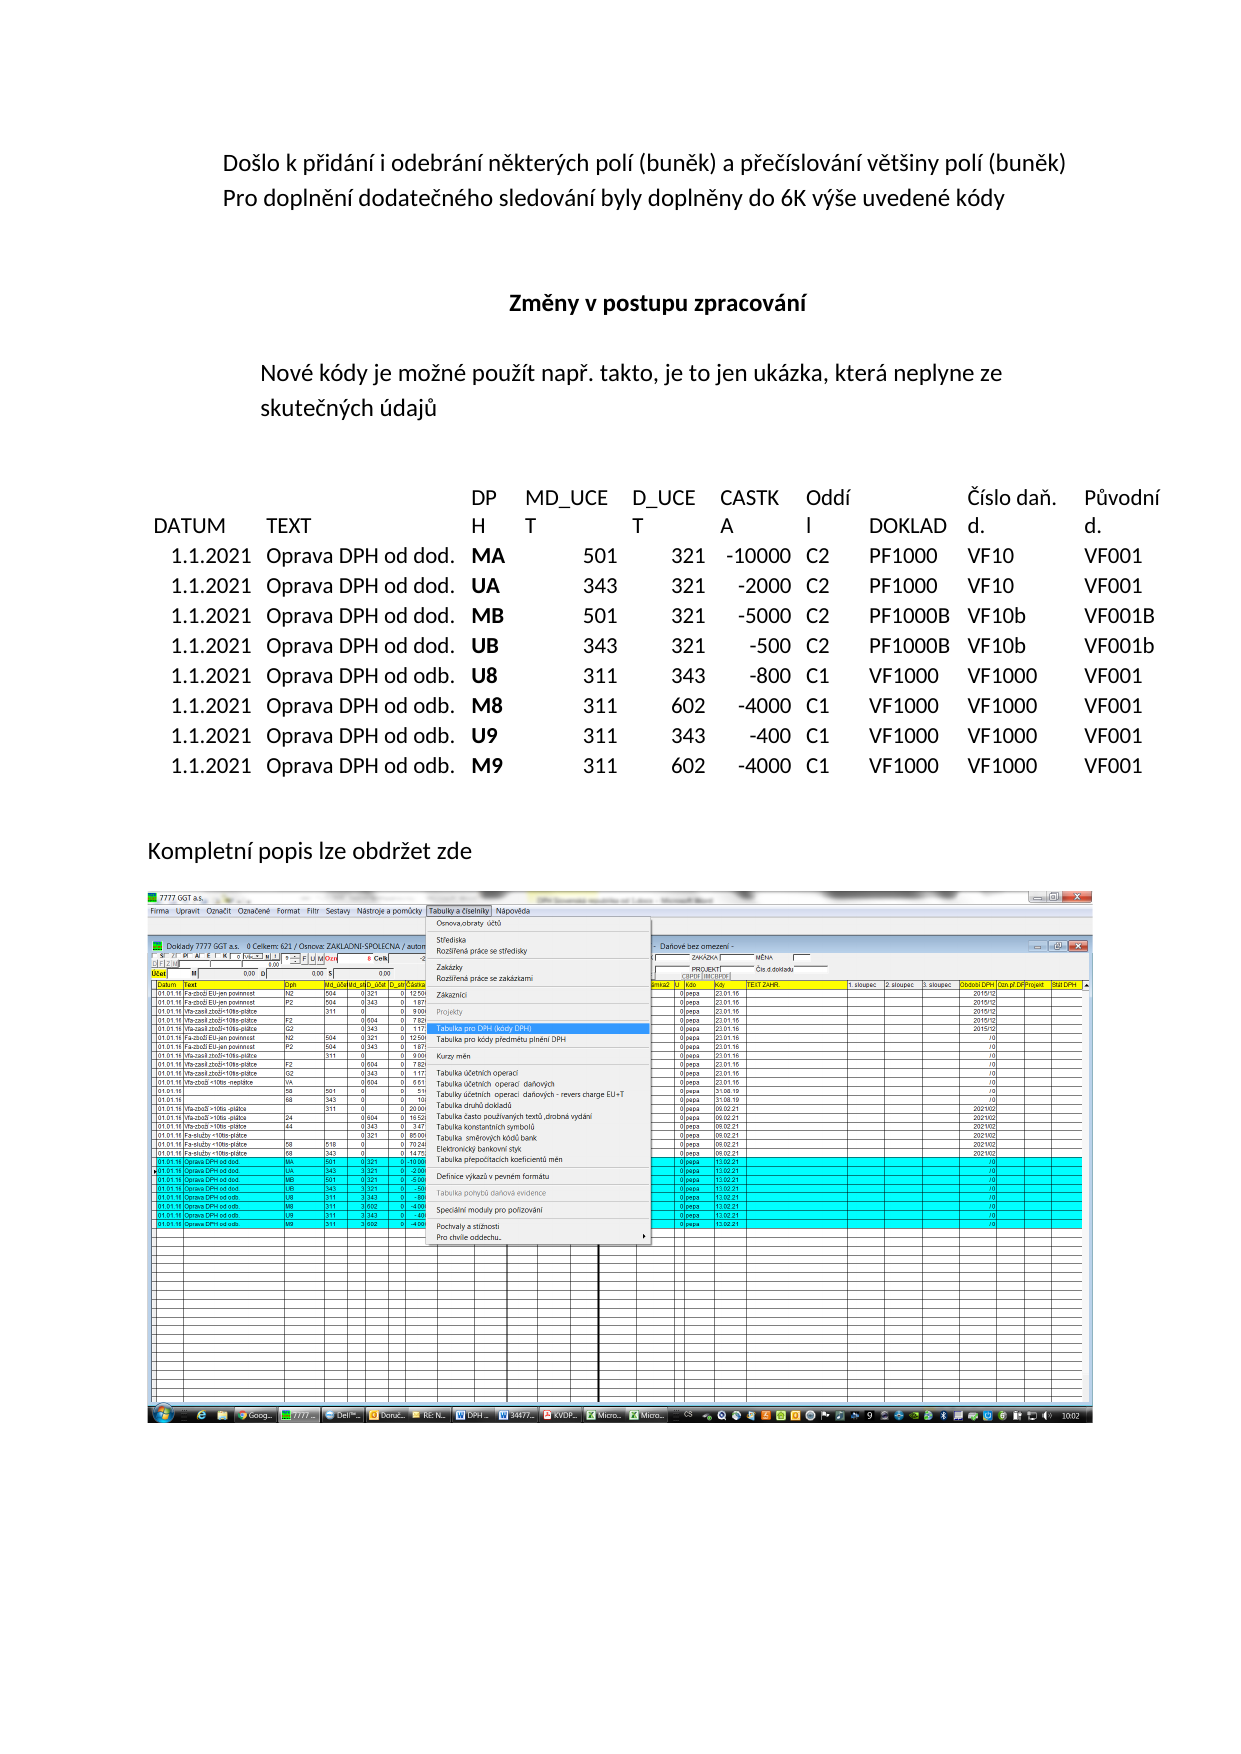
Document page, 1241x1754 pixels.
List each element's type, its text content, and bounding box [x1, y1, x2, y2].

list Došlo k přidání i odebrání některých polí (buněk) a přečíslování většiny polí (buněk) [223, 148, 1093, 178]
table_cell VF001 [1077, 750, 1179, 779]
table_header TEXT [259, 484, 464, 539]
table_cell C1 [799, 720, 862, 749]
table_cell Oprava DPH od dod. [259, 570, 464, 599]
table_cell 321 [625, 630, 713, 659]
table_header Oddíl [799, 484, 862, 539]
list Pro doplnění dodatečného sledování byly doplněny do 6K výše uvedené kódy [223, 183, 1093, 213]
table_cell C1 [799, 690, 862, 719]
table_cell Oprava DPH od odb. [259, 750, 464, 779]
table_cell 501 [518, 540, 625, 569]
table_cell Oprava DPH od dod. [259, 540, 464, 569]
picture [147, 891, 1093, 1423]
table_cell PF1000 [862, 540, 960, 569]
table_cell Oprava DPH od odb. [259, 690, 464, 719]
table_cell -5000 [713, 600, 798, 629]
table_cell VF10 [960, 540, 1077, 569]
table_cell VF001 [1077, 720, 1179, 749]
table_cell Oprava DPH od dod. [259, 600, 464, 629]
table_cell 1.1.2021 [146, 540, 259, 569]
table_header CASTKA [713, 484, 798, 539]
table_cell -2000 [713, 570, 798, 599]
table_cell VF10b [960, 630, 1077, 659]
list Nové kódy je možné použít např. takto, je to jen ukázka, která neplyne ze skutečných údajů [260, 358, 1093, 423]
table_cell PF1000 [862, 570, 960, 599]
table_cell PF1000B [862, 600, 960, 629]
table_cell VF1000 [960, 690, 1077, 719]
table_cell 1.1.2021 [146, 660, 259, 689]
table_cell VF001 [1077, 570, 1179, 599]
table_cell VF001 [1077, 540, 1179, 569]
table_cell -4000 [713, 750, 798, 779]
table_cell 311 [518, 720, 625, 749]
table_cell MB [464, 600, 518, 629]
table_cell -10000 [713, 540, 798, 569]
table_cell -500 [713, 630, 798, 659]
table_header D_UCET [625, 484, 713, 539]
table_cell VF10b [960, 600, 1077, 629]
table_cell Oprava DPH od odb. [259, 660, 464, 689]
table_cell VF001 [1077, 660, 1179, 689]
table_cell 1.1.2021 [146, 600, 259, 629]
list Změny v postupu zpracování [223, 288, 1093, 318]
table_cell M8 [464, 690, 518, 719]
table_cell 311 [518, 750, 625, 779]
table_cell VF1000 [862, 720, 960, 749]
table_header MD_UCET [518, 484, 625, 539]
table_cell VF001B [1077, 600, 1179, 629]
table_cell 321 [625, 600, 713, 629]
table_cell VF1000 [960, 750, 1077, 779]
table_cell C1 [799, 660, 862, 689]
table_cell VF1000 [862, 750, 960, 779]
table_cell 602 [625, 690, 713, 719]
table_cell 602 [625, 750, 713, 779]
table_cell 1.1.2021 [146, 570, 259, 599]
table_cell C1 [799, 750, 862, 779]
table_cell 343 [518, 570, 625, 599]
table_cell 343 [625, 720, 713, 749]
table_cell 1.1.2021 [146, 690, 259, 719]
table_cell C2 [799, 570, 862, 599]
table_cell PF1000B [862, 630, 960, 659]
table_header Číslo daň. d. [960, 484, 1077, 539]
table_cell 1.1.2021 [146, 750, 259, 779]
table_cell MA [464, 540, 518, 569]
table_cell 1.1.2021 [146, 630, 259, 659]
table_cell VF1000 [862, 690, 960, 719]
table_cell 501 [518, 600, 625, 629]
table_cell 343 [625, 660, 713, 689]
table_cell C2 [799, 630, 862, 659]
table_cell VF1000 [862, 660, 960, 689]
table_cell 343 [518, 630, 625, 659]
table_cell VF001b [1077, 630, 1179, 659]
table_header Původní d. [1077, 484, 1179, 539]
table_cell 1.1.2021 [146, 720, 259, 749]
table_cell C2 [799, 600, 862, 629]
table_cell Oprava DPH od odb. [259, 720, 464, 749]
table_cell U8 [464, 660, 518, 689]
table_cell VF10 [960, 570, 1077, 599]
table_cell UB [464, 630, 518, 659]
text Kompletní popis lze obdržet zde [148, 835, 1093, 866]
table_header DATUM [146, 484, 259, 539]
table_cell 311 [518, 660, 625, 689]
table_cell 311 [518, 690, 625, 719]
table_cell UA [464, 570, 518, 599]
table_cell -400 [713, 720, 798, 749]
table_cell M9 [464, 750, 518, 779]
table_cell VF1000 [960, 720, 1077, 749]
table_cell -4000 [713, 690, 798, 719]
table_header DPH [464, 484, 518, 539]
table_cell 321 [625, 540, 713, 569]
table_cell VF001 [1077, 690, 1179, 719]
table_cell -800 [713, 660, 798, 689]
table_cell U9 [464, 720, 518, 749]
table_cell C2 [799, 540, 862, 569]
table_cell Oprava DPH od dod. [259, 630, 464, 659]
table_header DOKLAD [862, 484, 960, 539]
table_cell 321 [625, 570, 713, 599]
table_cell VF1000 [960, 660, 1077, 689]
